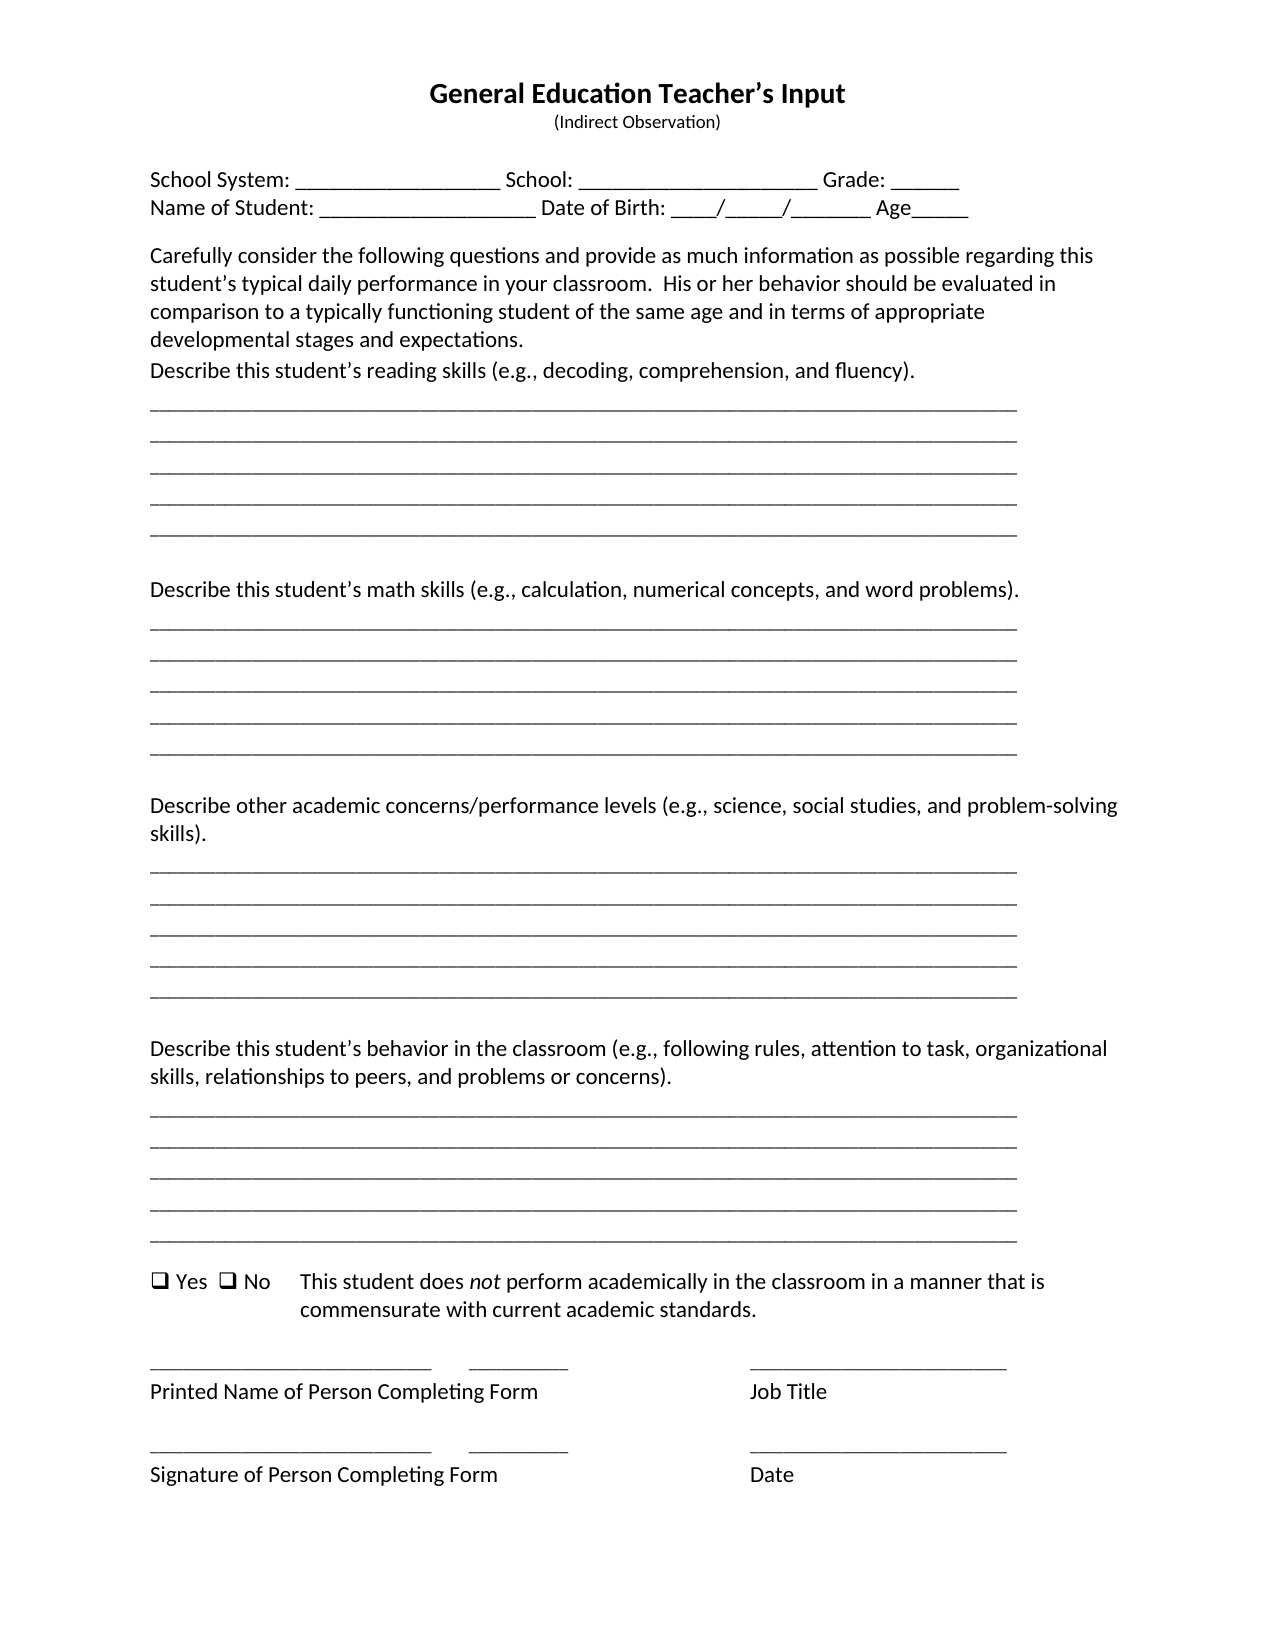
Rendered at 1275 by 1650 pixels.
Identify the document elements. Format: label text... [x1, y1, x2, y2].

text _____________________________________________________________________________________________ [150, 384, 1125, 416]
text _____________________________________________________________________________________________ [150, 909, 1125, 941]
text _____________________________________________________________________________________________ [150, 416, 1125, 447]
text _____________________________________________________________________________________________ [150, 847, 1125, 878]
text __________________________________ ____________ _______________________________ [150, 1426, 1219, 1457]
text School System: : _____________________ Grade: ______ [150, 165, 1137, 193]
text __________________________________ ____________ _______________________________ [150, 1343, 1219, 1374]
text (Indirect Observation) [150, 111, 1125, 133]
text Describe this student’s behavior in the classroom (e.g., following rules, attention to task, organizational skills, relationships to peers, and problems or concerns). [150, 1034, 1125, 1090]
text _____________________________________________________________________________________________ [150, 1215, 1125, 1247]
text _____________________________________________________________________________________________ [150, 634, 1125, 666]
text _____________________________________________________________________________________________ [150, 878, 1125, 909]
text Printed Name of Person Completing Form Job Title [150, 1374, 1219, 1406]
text _____________________________________________________________________________________________ [150, 1090, 1125, 1122]
text Name of Student: ___________________ Date of Birth: ____/_____/_______ Age_____ [150, 193, 1137, 221]
text _____________________________________________________________________________________________ [150, 1122, 1125, 1153]
text _____________________________________________________________________________________________ [150, 478, 1125, 509]
text Signature of Person Completing Form Date [150, 1457, 1219, 1488]
text _____________________________________________________________________________________________ [150, 666, 1125, 697]
text Describe this student’s math skills (e.g., calculation, numerical concepts, and word problems). [150, 572, 1219, 603]
text Describe this student’s reading skills (e.g., decoding, comprehension, and fluency). [150, 353, 1125, 384]
text General Education Teacher’s Input [150, 75, 1125, 111]
text _____________________________________________________________________________________________ [150, 447, 1125, 478]
text _____________________________________________________________________________________________ [150, 972, 1125, 1003]
text _____________________________________________________________________________________________ [150, 728, 1125, 759]
text _____________________________________________________________________________________________ [150, 941, 1125, 972]
text Yes No This student does not perform academically in the classroom in a manner that is commensurate with current academic standards. [150, 1267, 1125, 1323]
text _____________________________________________________________________________________________ [150, 603, 1125, 634]
text _____________________________________________________________________________________________ [150, 509, 1125, 541]
text _____________________________________________________________________________________________ [150, 697, 1125, 728]
text _____________________________________________________________________________________________ [150, 1184, 1125, 1215]
text _____________________________________________________________________________________________ [150, 1153, 1125, 1184]
text Describe other academic concerns/performance levels (e.g., science, social studies, and problem-solving skills). [150, 791, 1125, 847]
text Carefully consider the following questions and provide as much information as possible regarding this student’s typical daily performance in your classroom. His or her behavior should be evaluated in comparison to a typically functioning student of the same age and in terms of appropriate developmental stages and expectations. [150, 241, 1125, 353]
